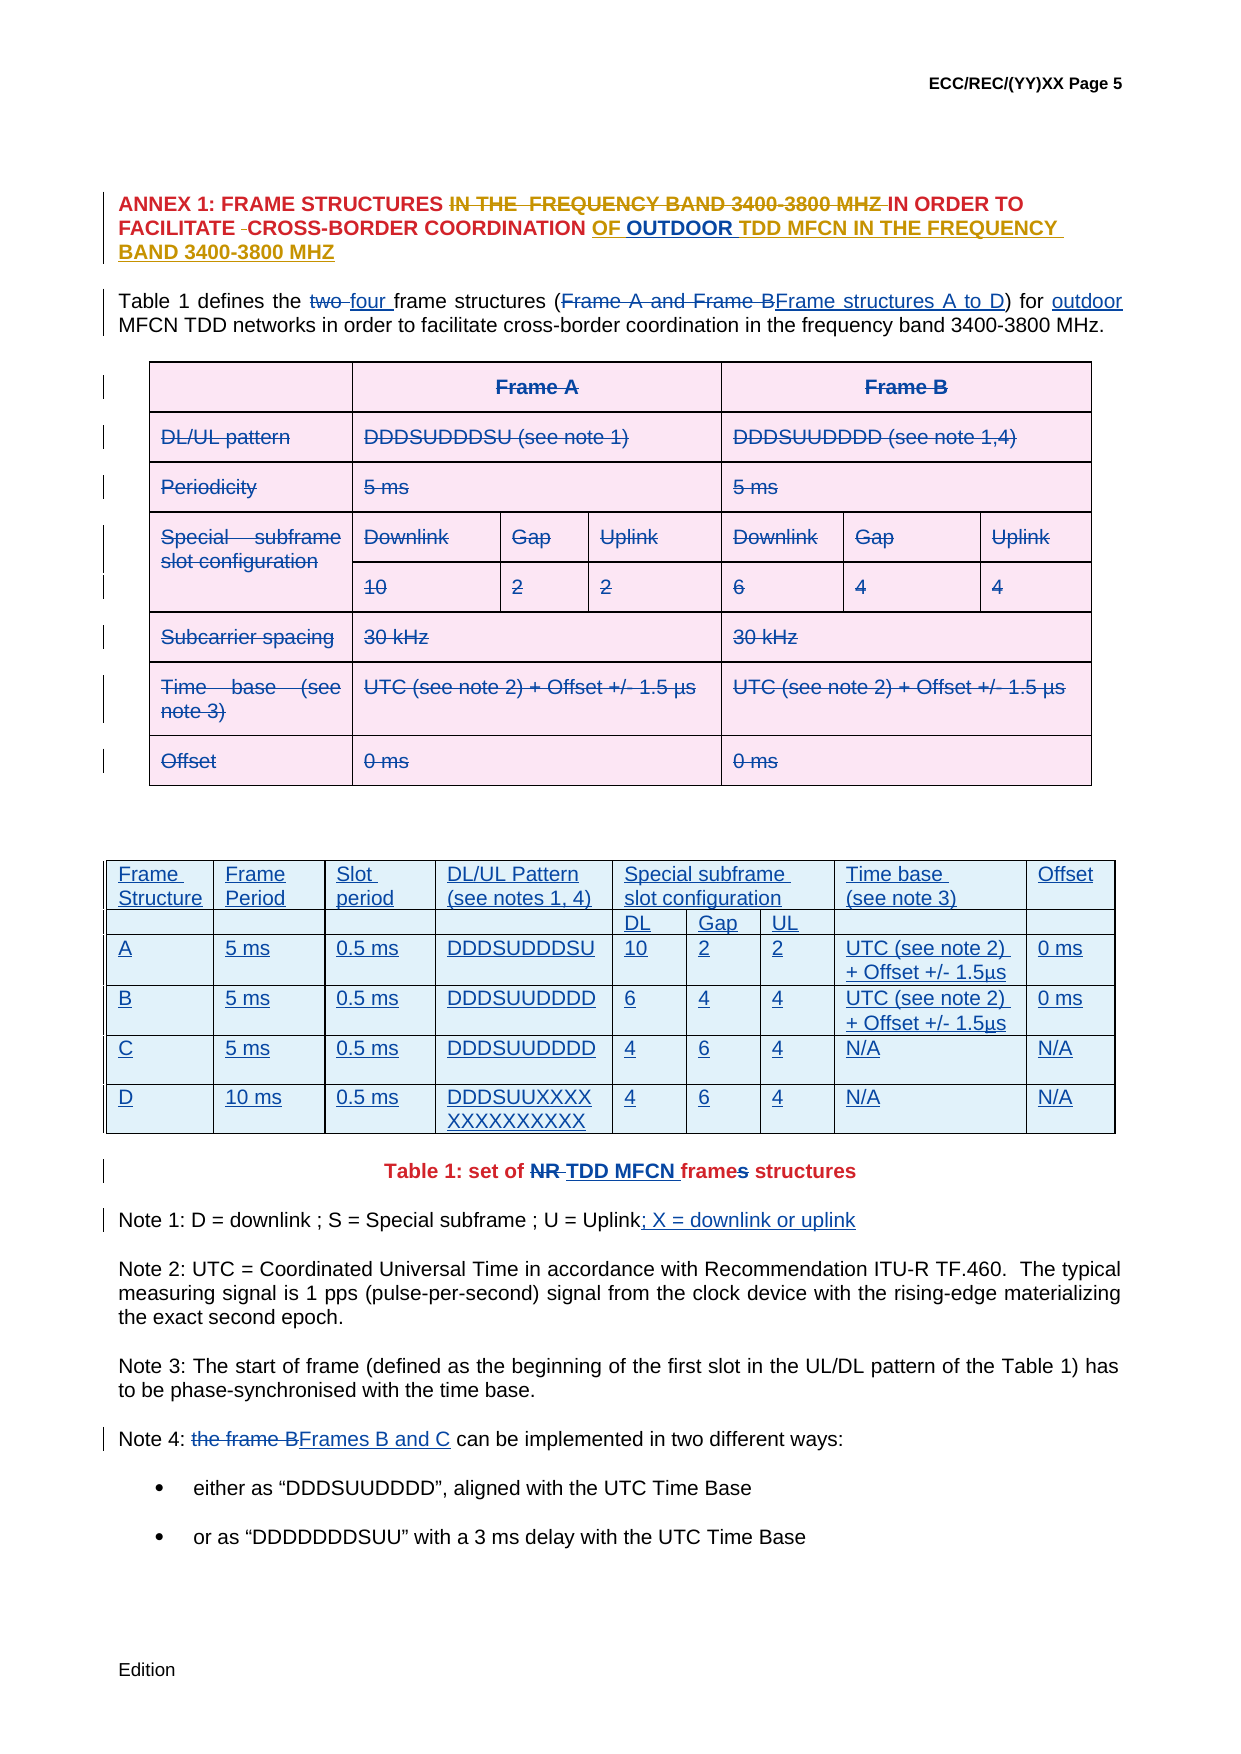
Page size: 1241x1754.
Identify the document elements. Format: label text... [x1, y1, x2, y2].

list or as “DDDDDDDSUU” with a 3 ms delay with the UTC Time Base [156, 1525, 1122, 1549]
text Note 1: D = downlink ; S = Special subframe ; U = Uplink [118, 1208, 1122, 1232]
text Note 3: The start of frame (defined as the beginning of the first slot in the UL/DL pattern of the Table 1) has to be phase-synchronised with the time base. [118, 1354, 1122, 1402]
subtitle ANNEX 1: frame structures IN Order to facilitate cross-border coordination [118, 192, 1122, 263]
text Note 2: UTC = Coordinated Universal Time in accordance with Recommendation ITU-R TF.460. The typical measuring signal is 1 pps (pulse-per-second) signal from the clock device with the rising-edge materializing the exact second epoch. [118, 1257, 1122, 1329]
text Table 1 defines the frame structures () for MFCN TDD networks in order to facilitate cross-border coordination in the frequency band 3400-3800 MHz. [118, 288, 1122, 336]
list either as “DDDSUUDDDD”, aligned with the UTC Time Base [156, 1476, 1122, 1500]
text Table 1: set of frame structures [118, 1159, 1122, 1183]
text Note 4: can be implemented in two different ways: [118, 1427, 1122, 1451]
